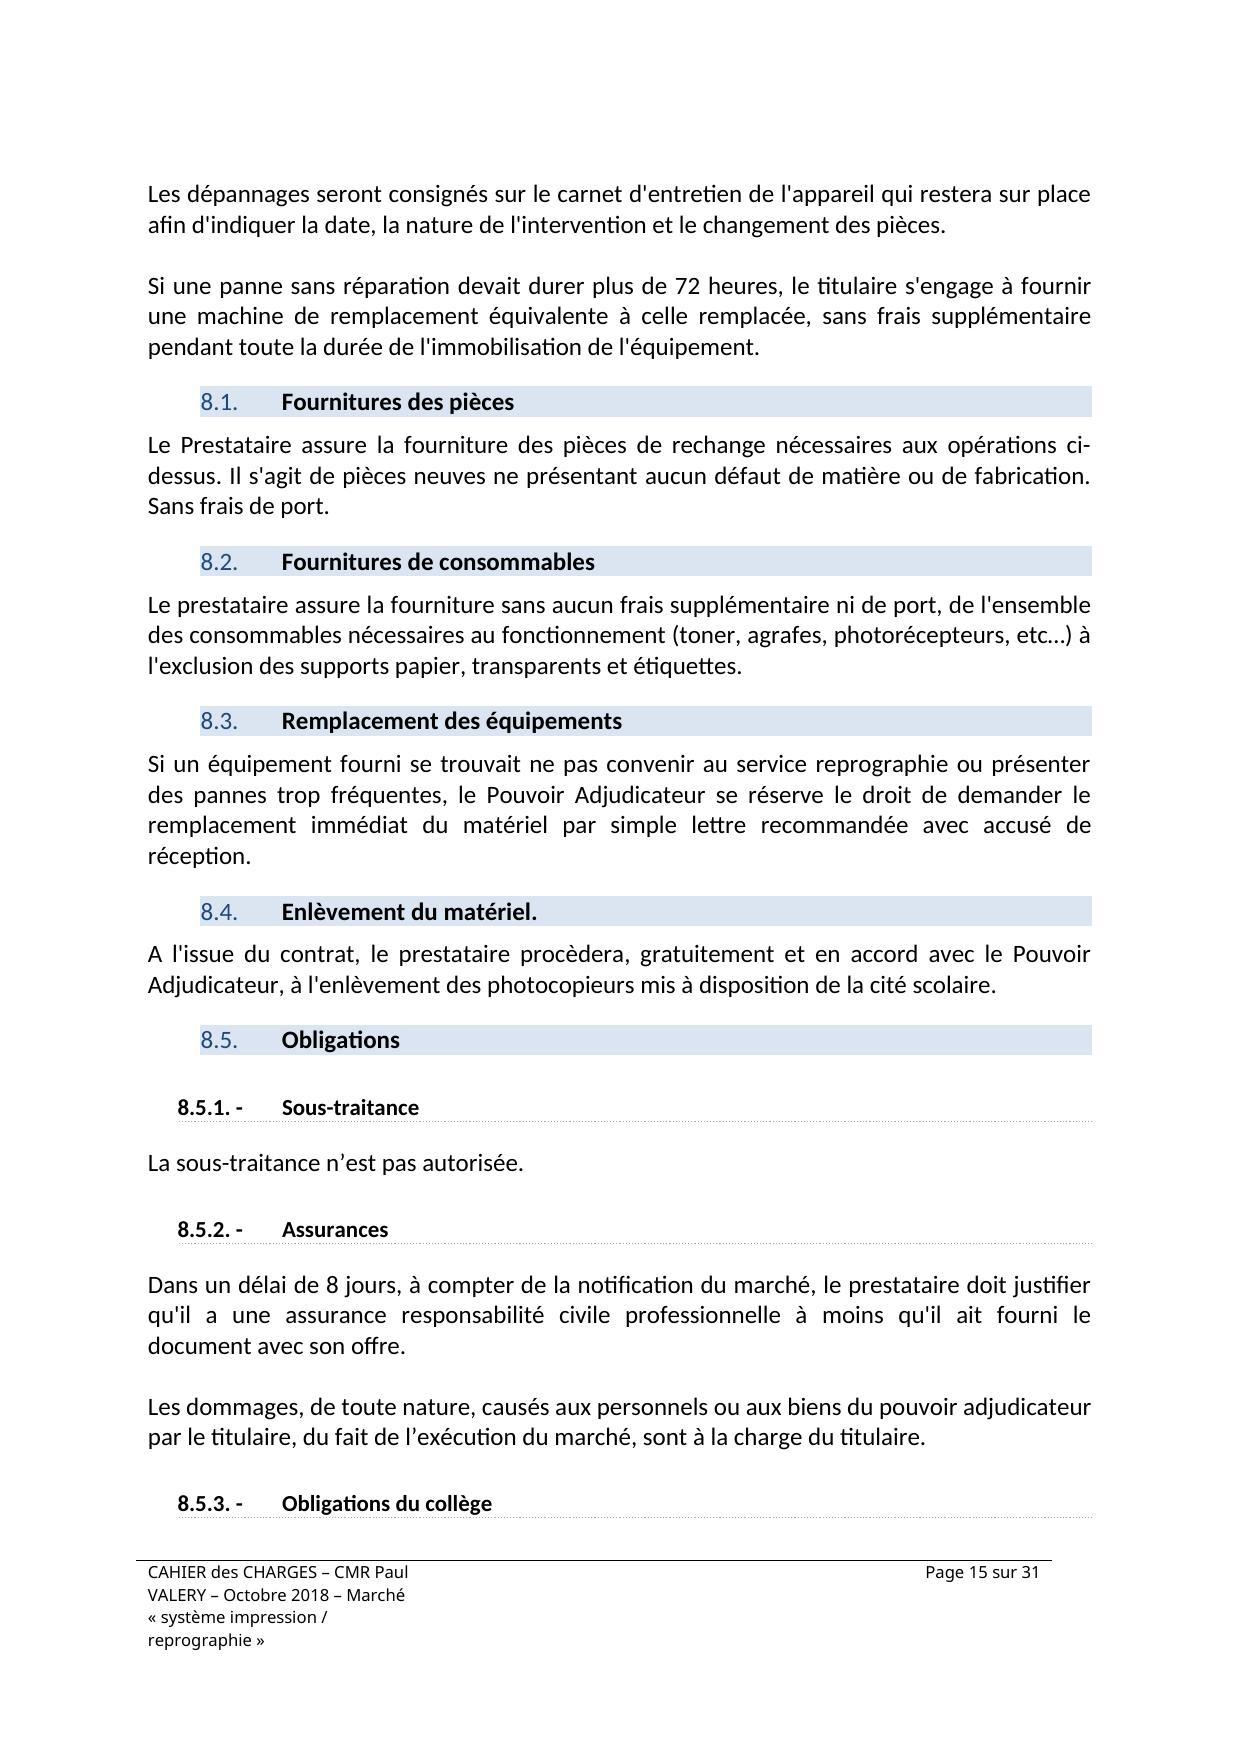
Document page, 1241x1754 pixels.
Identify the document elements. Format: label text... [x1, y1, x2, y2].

text La sous-traitance n’est pas autorisée. [148, 1147, 1092, 1177]
list Obligations [200, 1025, 1092, 1055]
text Dans un délai de 8 jours, à compter de la notification du marché, le prestataire doit justifier qu'il a une assurance responsabilité civile professionnelle à moins qu'il ait fourni le document avec son offre. [148, 1269, 1092, 1360]
text Les dommages, de toute nature, causés aux personnels ou aux biens du pouvoir adjudicateur par le titulaire, du fait de l’exécution du marché, sont à la charge du titulaire. [148, 1391, 1092, 1452]
text Si une panne sans réparation devait durer plus de 72 heures, le titulaire s'engage à fournir une machine de remplacement équivalente à celle remplacée, sans frais supplémentaire pendant toute la durée de l'immobilisation de l'équipement. [148, 270, 1092, 361]
text Le Prestataire assure la fourniture des pièces de rechange nécessaires aux opérations ci-dessus. Il s'agit de pièces neuves ne présentant aucun défaut de matière ou de fabrication. Sans frais de port. [148, 429, 1092, 521]
text A l'issue du contrat, le prestataire procèdera, gratuitement et en accord avec le Pouvoir Adjudicateur, à l'enlèvement des photocopieurs mis à disposition de la cité scolaire. [148, 939, 1092, 1000]
list Remplacement des équipements [200, 706, 1092, 736]
text Si un équipement fourni se trouvait ne pas convenir au service reprographie ou présenter des pannes trop fréquentes, le Pouvoir Adjudicateur se réserve le droit de demander le remplacement immédiat du matériel par simple lettre recommandée avec accusé de réception. [148, 748, 1092, 871]
text Le prestataire assure la fourniture sans aucun frais supplémentaire ni de port, de l'ensemble des consommables nécessaires au fonctionnement (toner, agrafes, photorécepteurs, etc…) à l'exclusion des supports papier, transparents et étiquettes. [148, 589, 1092, 681]
list Fournitures des pièces [200, 386, 1092, 417]
list Fournitures de consommables [200, 546, 1092, 576]
text Les dépannages seront consignés sur le carnet d'entretien de l'appareil qui restera sur place afin d'indiquer la date, la nature de l'intervention et le changement des pièces. [148, 178, 1092, 239]
list Sous-traitance [177, 1093, 1092, 1122]
list Assurances [177, 1215, 1092, 1244]
list Enlèvement du matériel. [200, 896, 1092, 926]
list Obligations du collège [177, 1489, 1092, 1518]
